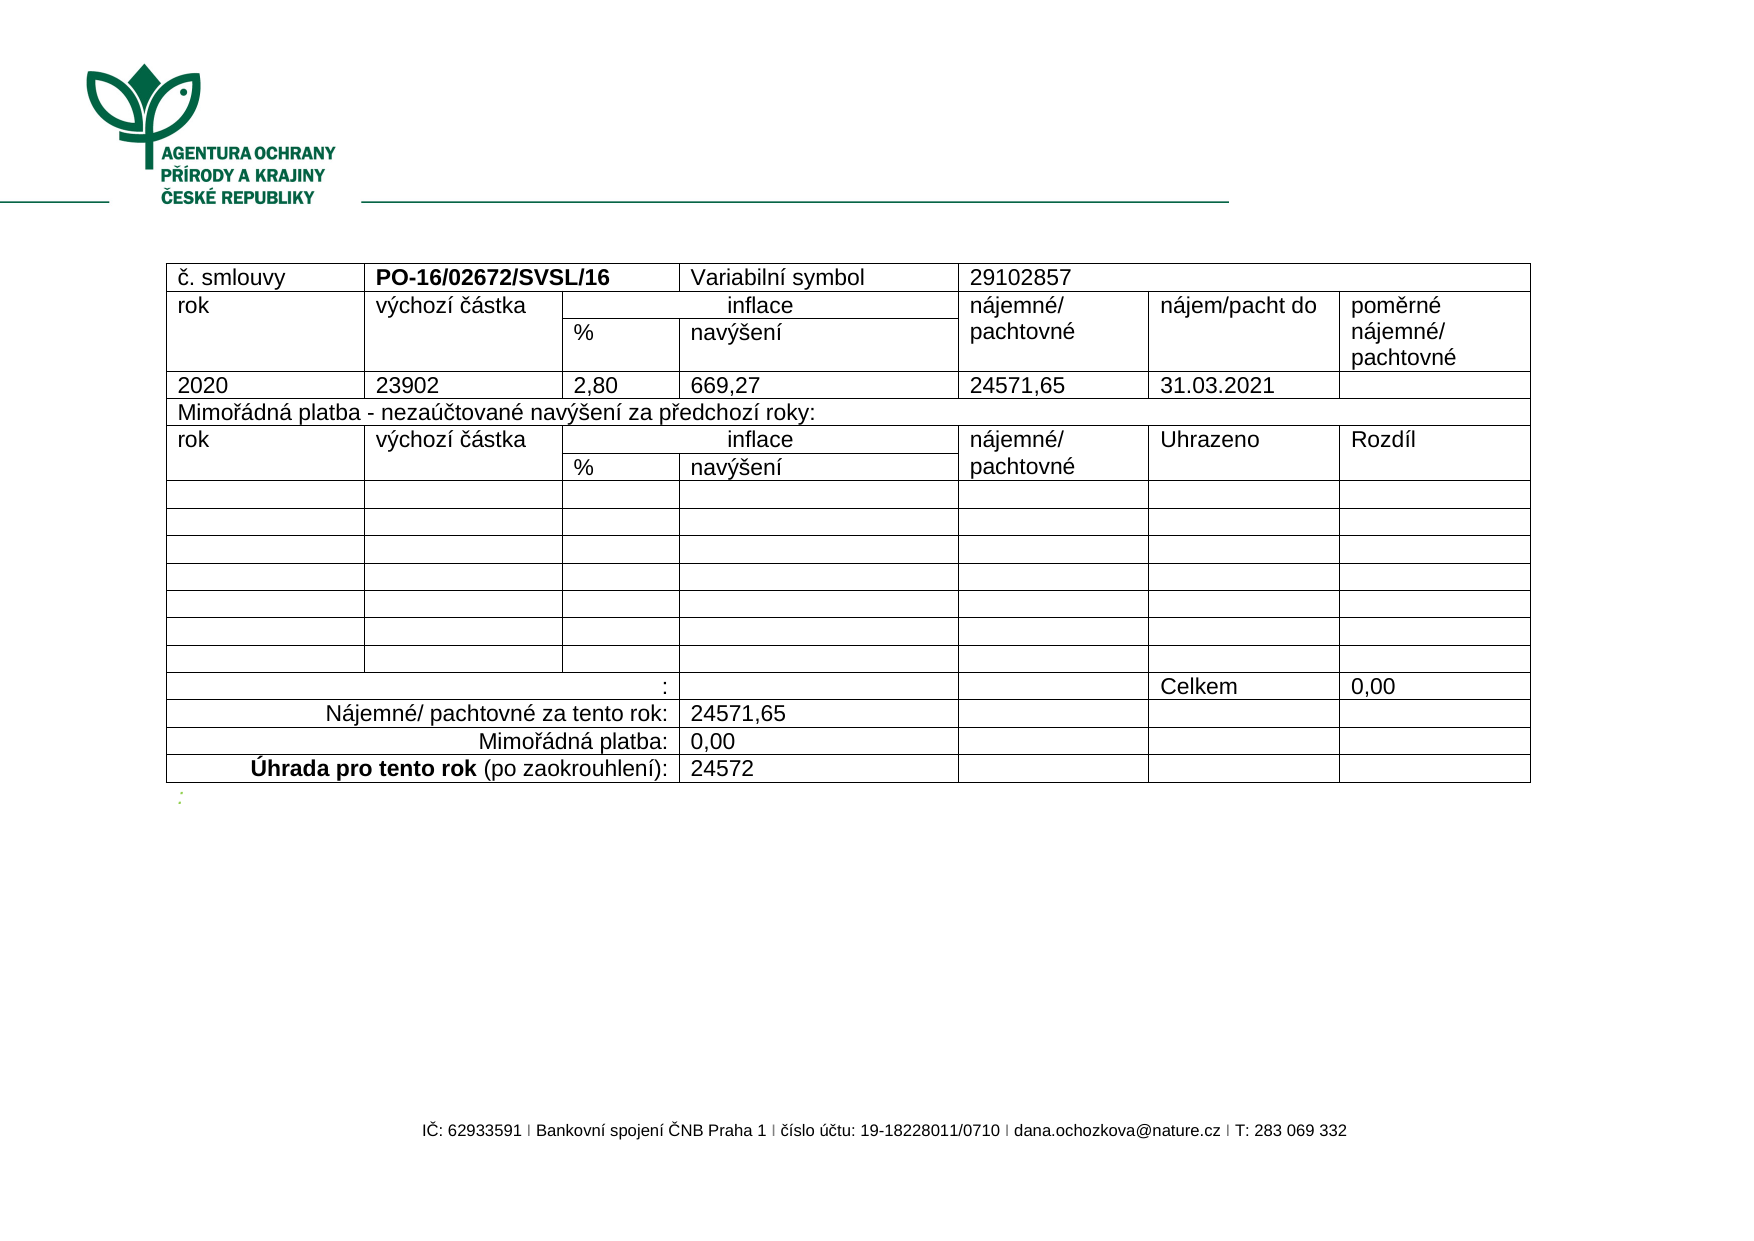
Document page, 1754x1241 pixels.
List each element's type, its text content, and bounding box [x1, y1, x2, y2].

table_cell [365, 481, 562, 508]
table_cell [167, 536, 364, 562]
table_cell [365, 591, 562, 617]
table_cell 24571,65 [680, 700, 958, 727]
table_cell výchozí částka [365, 292, 562, 371]
table_cell [1340, 728, 1530, 754]
text : [177, 783, 1710, 809]
table_cell [1149, 564, 1339, 590]
table_cell Uhrazeno [1149, 426, 1339, 480]
table_cell [959, 564, 1148, 590]
table_cell [563, 509, 679, 535]
table_cell Mimořádná platba - nezaúčtované navýšení za předchozí roky: [167, 399, 1530, 425]
table_cell rok [167, 426, 364, 480]
table_cell Úhrada pro tento rok (po zaokrouhlení): [167, 755, 679, 782]
table_cell [563, 564, 679, 590]
table_cell nájem/pacht do [1149, 292, 1339, 371]
table_cell [167, 646, 364, 672]
table_cell navýšení [680, 319, 958, 371]
table_cell 24572 [680, 755, 958, 782]
table_cell [1340, 700, 1530, 727]
table_cell [680, 618, 958, 644]
table_cell Nájemné/ pachtovné za tento rok: [167, 700, 679, 727]
table_cell [1340, 755, 1530, 782]
table_cell [365, 536, 562, 562]
table_cell [959, 673, 1148, 699]
table_cell [959, 728, 1148, 754]
table_cell [365, 646, 562, 672]
table_cell [1149, 509, 1339, 535]
table_cell [959, 536, 1148, 562]
table_cell [167, 618, 364, 644]
table_cell [959, 755, 1148, 782]
table_cell [1340, 618, 1530, 644]
table_cell [1340, 509, 1530, 535]
table_cell [563, 646, 679, 672]
table_cell výchozí částka [365, 426, 562, 480]
table_header Variabilní symbol [680, 264, 958, 291]
table_cell [365, 564, 562, 590]
table_cell [1340, 564, 1530, 590]
table_cell [959, 700, 1148, 727]
table_cell [167, 481, 364, 508]
table_header 29102857 [959, 264, 1530, 291]
table_cell [1149, 700, 1339, 727]
table_header PO-16/02672/SVSL/16 [365, 264, 679, 291]
table_cell [563, 618, 679, 644]
table_cell [1340, 372, 1530, 398]
table_cell 24571,65 [959, 372, 1148, 398]
table_cell [1340, 536, 1530, 562]
table_cell [680, 564, 958, 590]
table_cell nájemné/ pachtovné [959, 426, 1148, 480]
table_cell [563, 481, 679, 508]
table_cell [680, 646, 958, 672]
table_cell [959, 618, 1148, 644]
table_cell navýšení [680, 454, 958, 480]
table_cell [167, 591, 364, 617]
table_cell [365, 509, 562, 535]
table_cell [365, 618, 562, 644]
table_cell [1149, 728, 1339, 754]
table_cell 669,27 [680, 372, 958, 398]
table_cell 2,80 [563, 372, 679, 398]
table_cell [1340, 646, 1530, 672]
table_cell [680, 591, 958, 617]
table_cell [1149, 618, 1339, 644]
table_cell [680, 536, 958, 562]
table_cell 0,00 [680, 728, 958, 754]
table_cell [1340, 591, 1530, 617]
table_cell nájemné/ pachtovné [959, 292, 1148, 371]
table_cell [959, 481, 1148, 508]
table_cell [680, 673, 958, 699]
table_cell % [563, 454, 679, 480]
table_cell [959, 646, 1148, 672]
table_cell [1149, 591, 1339, 617]
table_cell [680, 481, 958, 508]
table_cell 0,00 [1340, 673, 1530, 699]
table_cell [1149, 481, 1339, 508]
table_cell 23902 [365, 372, 562, 398]
table_cell 2020 [167, 372, 364, 398]
table_cell [563, 591, 679, 617]
table_cell [1149, 755, 1339, 782]
table_cell Celkem [1149, 673, 1339, 699]
table_cell [167, 564, 364, 590]
table_cell [959, 591, 1148, 617]
table_cell [167, 509, 364, 535]
table_cell [563, 536, 679, 562]
picture [0, 0, 1229, 209]
table_cell % [563, 319, 679, 371]
table_cell Rozdíl [1340, 426, 1530, 480]
table_cell Mimořádná platba: [167, 728, 679, 754]
table_cell [959, 509, 1148, 535]
table_cell poměrné nájemné/ pachtovné [1340, 292, 1530, 371]
table_cell [1340, 481, 1530, 508]
table_header č. smlouvy [167, 264, 364, 291]
table_cell 31.03.2021 [1149, 372, 1339, 398]
table_cell [680, 509, 958, 535]
table_cell rok [167, 292, 364, 371]
table_cell : [167, 673, 679, 699]
table_cell inflace [563, 426, 958, 453]
table_cell [1149, 536, 1339, 562]
table_cell [1149, 646, 1339, 672]
table_cell inflace [563, 292, 958, 318]
